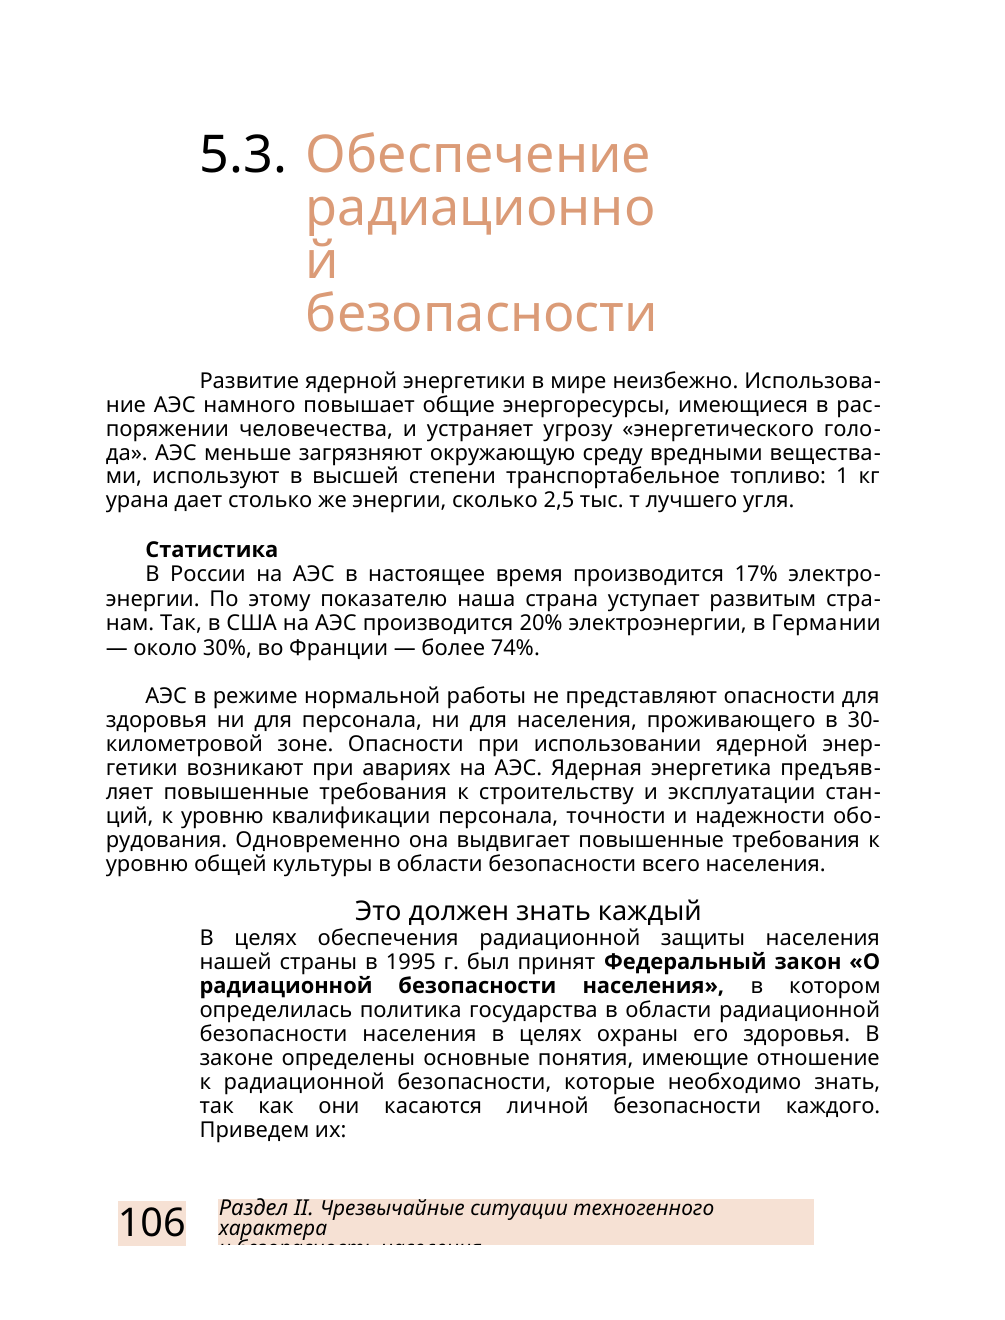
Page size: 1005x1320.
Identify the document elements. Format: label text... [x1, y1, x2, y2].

text Это должен знать каждый [139, 896, 918, 926]
text Раздел II. Чрезвычайные ситуации техногенного характера [218, 1199, 814, 1239]
text 106 [118, 1201, 186, 1246]
text В целях обеспечения радиационной защиты населения нашей страны в 1995 г. был принят Федеральный закон «О радиационной безопасности населения», в котором определилась политика государства в области радиационной безопасности населения в целях охраны его здоровья. В законе определены основные понятия, имеющие отношение к радиационной безопасности, которые необходимо знать, так как они касаются личной безопасности каждого. Приведем их: [199, 926, 881, 1142]
text Развитие ядерной энергетики в мире неизбежно. Использование АЭС намного повышает общие энергоресурсы, имеющиеся в распоряжении человечества, и устраняет угрозу «энергетического голода». АЭС меньше загрязняют окружающую среду вредными веществами, используют в высшей степени транспортабельное топливо: 1 кг урана дает столько же энергии, сколько 2,5 тыс. т лучшего угля. [106, 369, 881, 513]
list Обеспечение радиационной безопасности населения [199, 130, 670, 348]
text АЭС в режиме нормальной работы не представляют опасности для здоровья ни для персонала, ни для населения, проживающего в 30-километровой зоне. Опасности при использовании ядерной энергетики возникают при авариях на АЭС. Ядерная энергетика предъявляет повышенные требования к строительству и эксплуатации станций, к уровню квалификации персонала, точности и надежности оборудования. Одновременно она выдвигает повышенные требования к уровню общей культуры в области безопасности всего населения. [106, 684, 881, 876]
text В России на АЭС в настоящее время производится 17% электроэнергии. По этому показателю наша страна уступает развитым странам. Так, в США на АЭС производится 20% электроэнергии, в Германии — около 30%, во Франции — более 74%. [106, 562, 881, 660]
text Статистика [106, 537, 918, 562]
